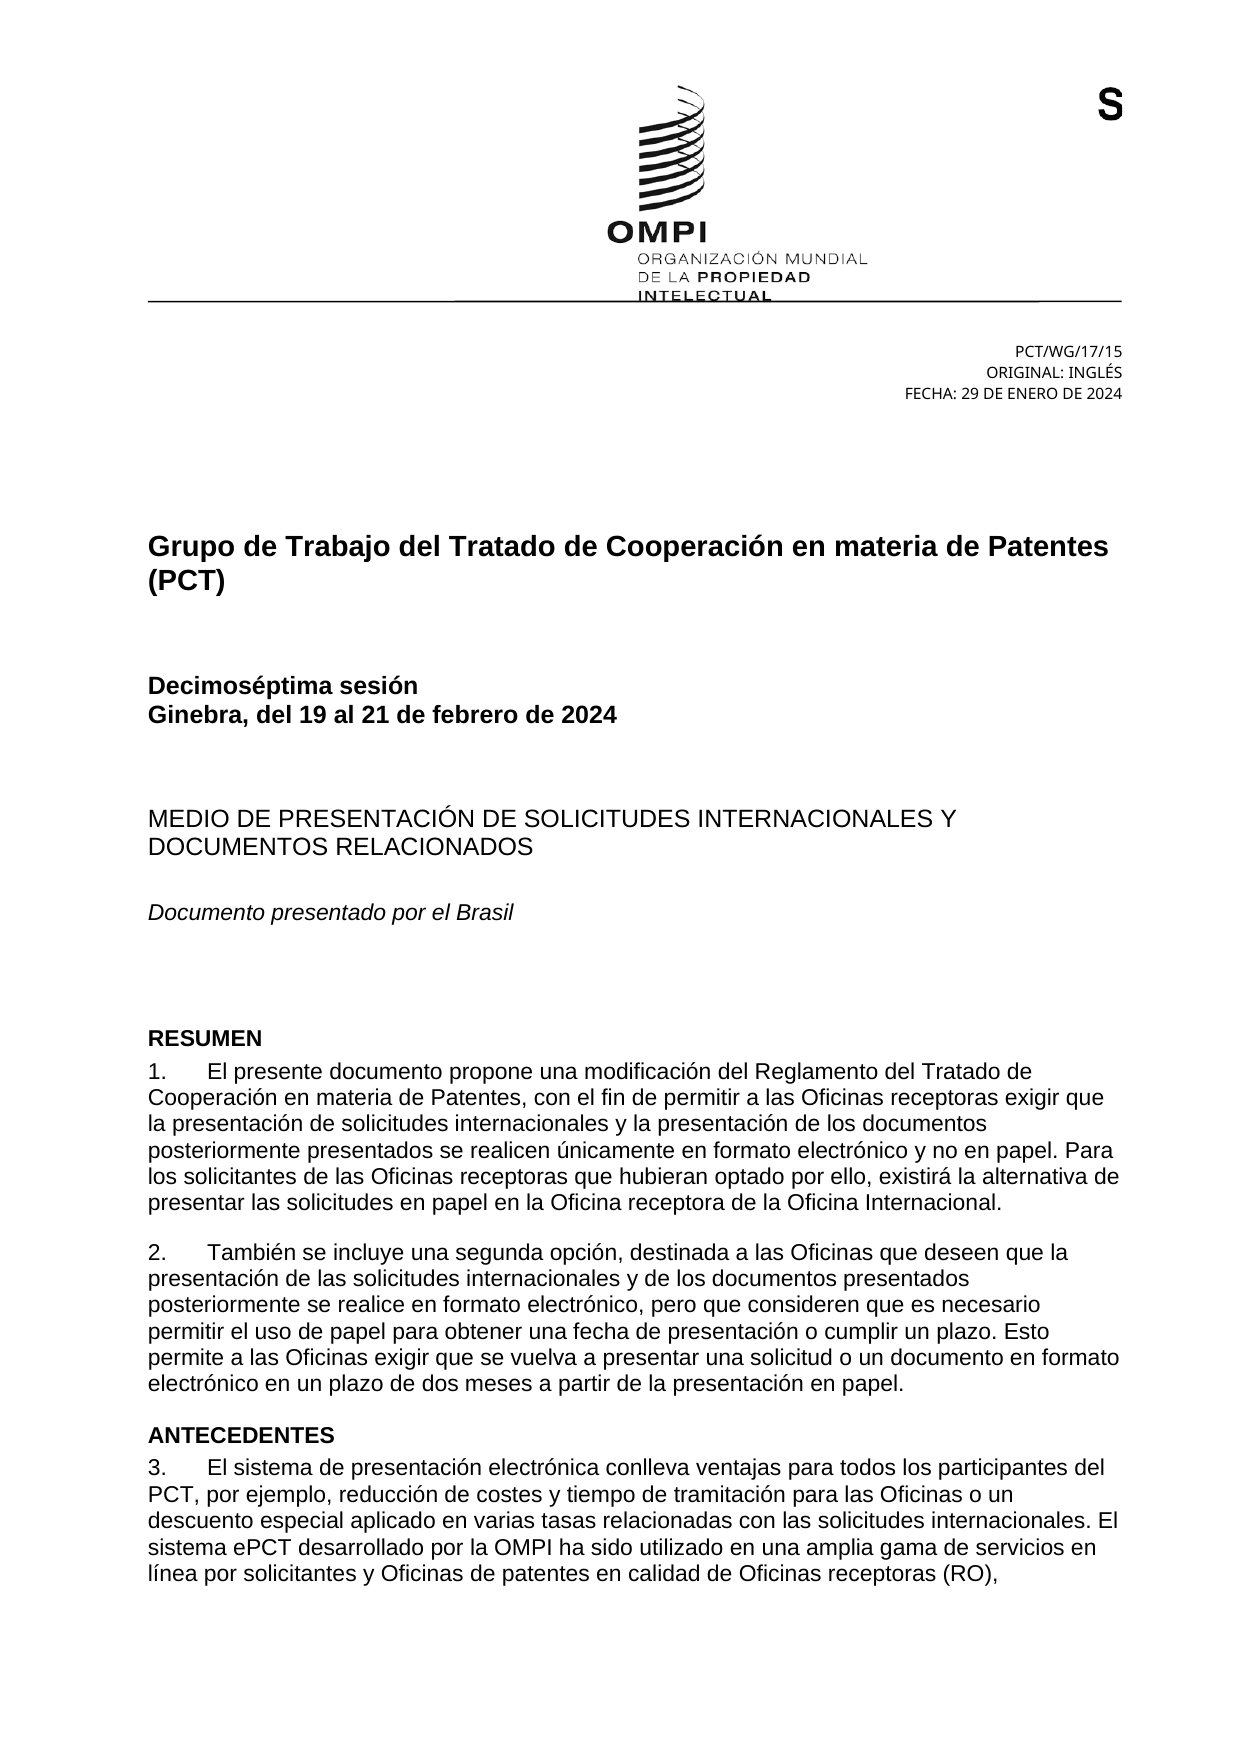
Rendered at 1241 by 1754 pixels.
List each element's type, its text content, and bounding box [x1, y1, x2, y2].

text Grupo de Trabajo del Tratado de Cooperación en materia de Patentes (PCT) [148, 529, 1122, 596]
subtitle Antecedentes [148, 1422, 1122, 1448]
text Medio de presentación de solicitudes internacionales y documentos relacionados [148, 804, 1122, 861]
text Ginebra, del 19 al 21 de febrero de 2024 [148, 700, 1122, 729]
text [148, 1454, 1122, 1586]
text El presente documento propone una modificación del Reglamento del Tratado de Cooperación en materia de Patentes, con el fin de permitir a las Oficinas receptoras exigir que la presentación de solicitudes internacionales y la presentación de los documentos posteriormente presentados se realicen únicamente en formato electrónico y no en papel. Para los solicitantes de las Oficinas receptoras que hubieran optado por ello, existirá la alternativa de presentar las solicitudes en papel en la Oficina receptora de la Oficina Internacional. [148, 1058, 1122, 1216]
text FECHA: 29 de enero de 2024 [148, 383, 1122, 404]
subtitle Resumen [148, 1025, 1122, 1051]
text Documento presentado por el Brasil [148, 899, 1122, 925]
text PCT/WG/17/15 [148, 340, 1122, 362]
text Decimoséptima sesión [148, 671, 1122, 700]
picture [605, 79, 1123, 302]
text ORIGINAL: Inglés [148, 362, 1122, 383]
text También se incluye una segunda opción, destinada a las Oficinas que deseen que la presentación de las solicitudes internacionales y de los documentos presentados posteriormente se realice en formato electrónico, pero que consideren que es necesario permitir el uso de papel para obtener una fecha de presentación o cumplir un plazo. Esto permite a las Oficinas exigir que se vuelva a presentar una solicitud o un documento en formato electrónico en un plazo de dos meses a partir de la presentación en papel. [148, 1239, 1122, 1397]
